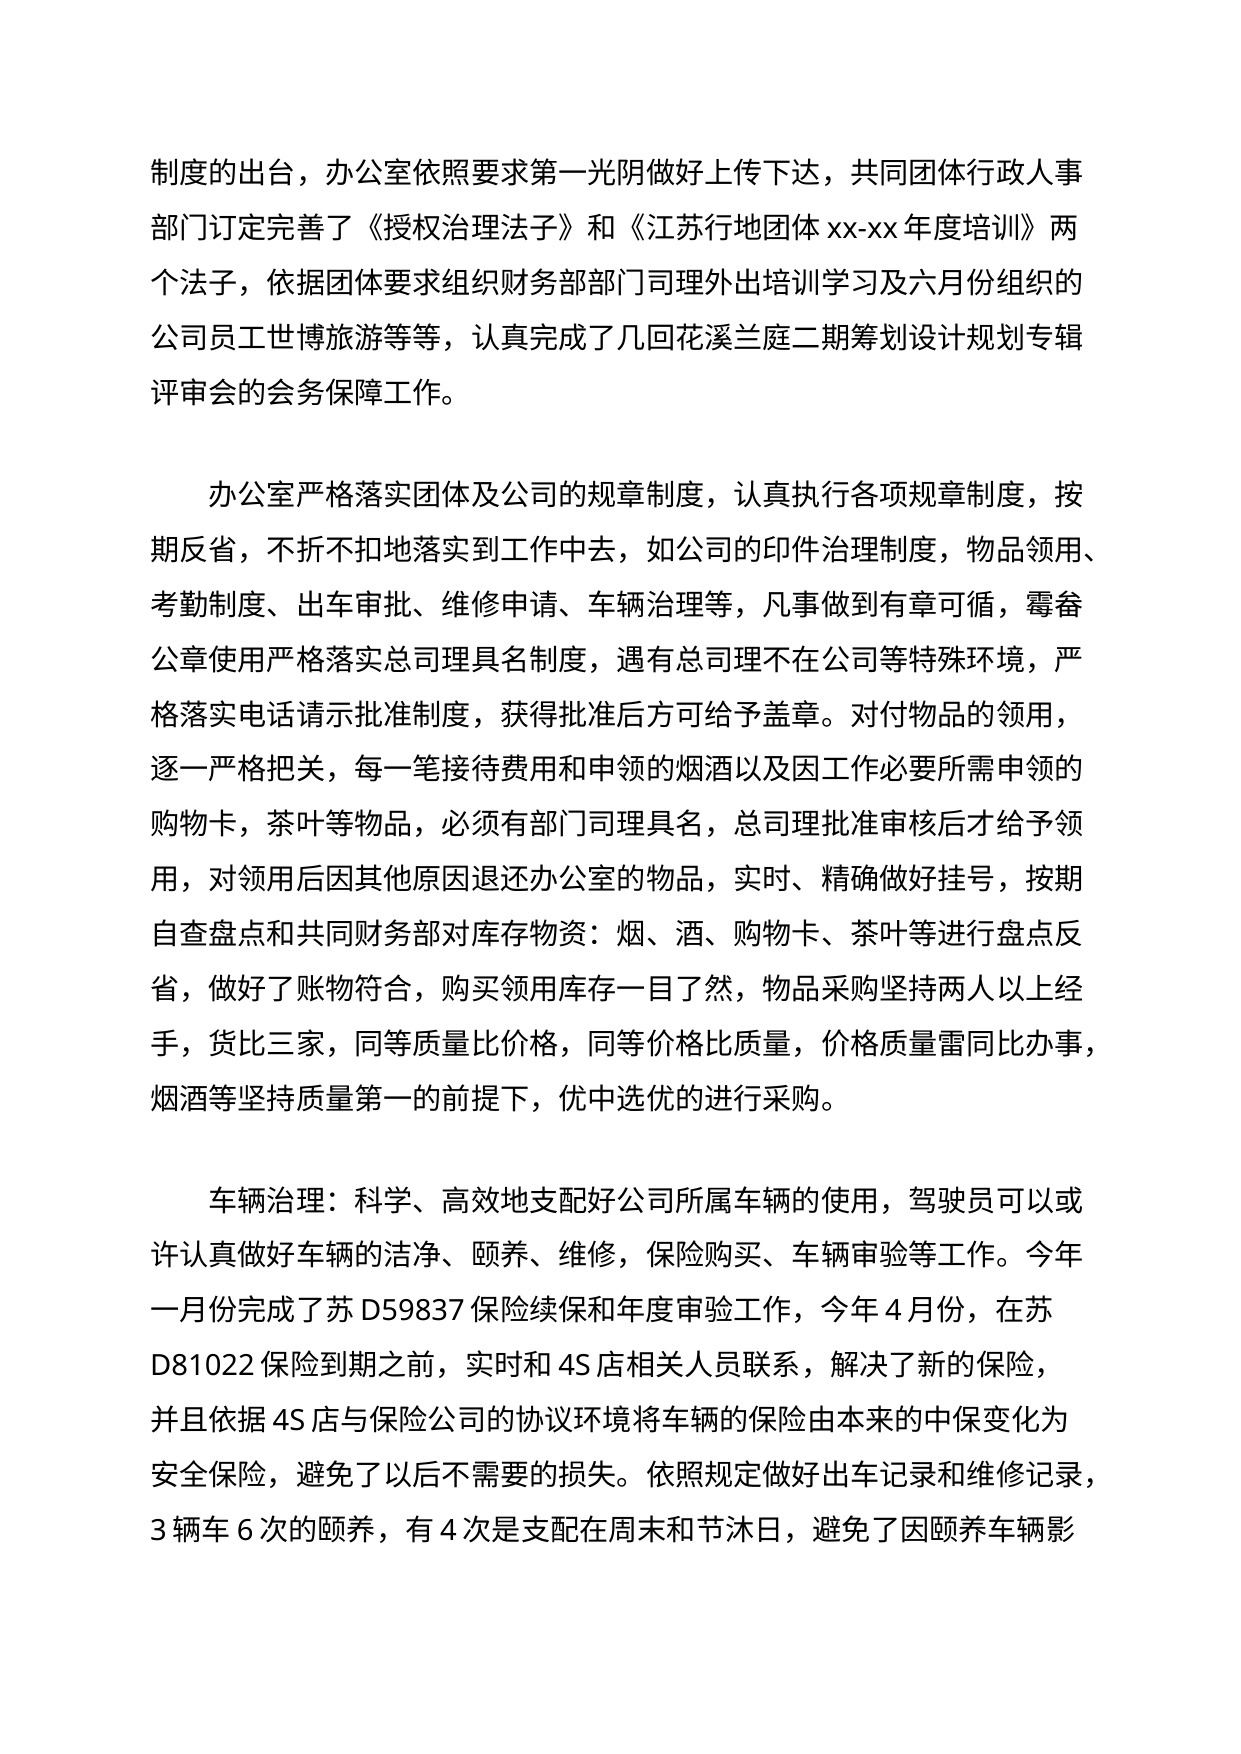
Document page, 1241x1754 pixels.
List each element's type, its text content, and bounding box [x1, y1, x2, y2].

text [150, 1177, 1090, 1549]
text 办公室严格落实团体及公司的规章制度，认真执行各项规章制度，按期反省，不折不扣地落实到工作中去，如公司的印件治理制度，物品领用、考勤制度、出车审批、维修申请、车辆治理等，凡事做到有章可循，霉畚公章使用严格落实总司理具名制度，遇有总司理不在公司等特殊环境，严格落实电话请示批准制度，获得批准后方可给予盖章。对付物品的领用，逐一严格把关，每一笔接待费用和申领的烟酒以及因工作必要所需申领的购物卡，茶叶等物品，必须有部门司理具名，总司理批准审核后才给予领用，对领用后因其他原因退还办公室的物品，实时、精确做好挂号，按期自查盘点和共同财务部对库存物资：烟、酒、购物卡、茶叶等进行盘点反省，做好了账物符合，购买领用库存一目了然，物品采购坚持两人以上经手，货比三家，同等质量比价格，同等价格比质量，价格质量雷同比办事，烟酒等坚持质量第一的前提下，优中选优的进行采购。 [150, 471, 1090, 1118]
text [150, 150, 1090, 412]
